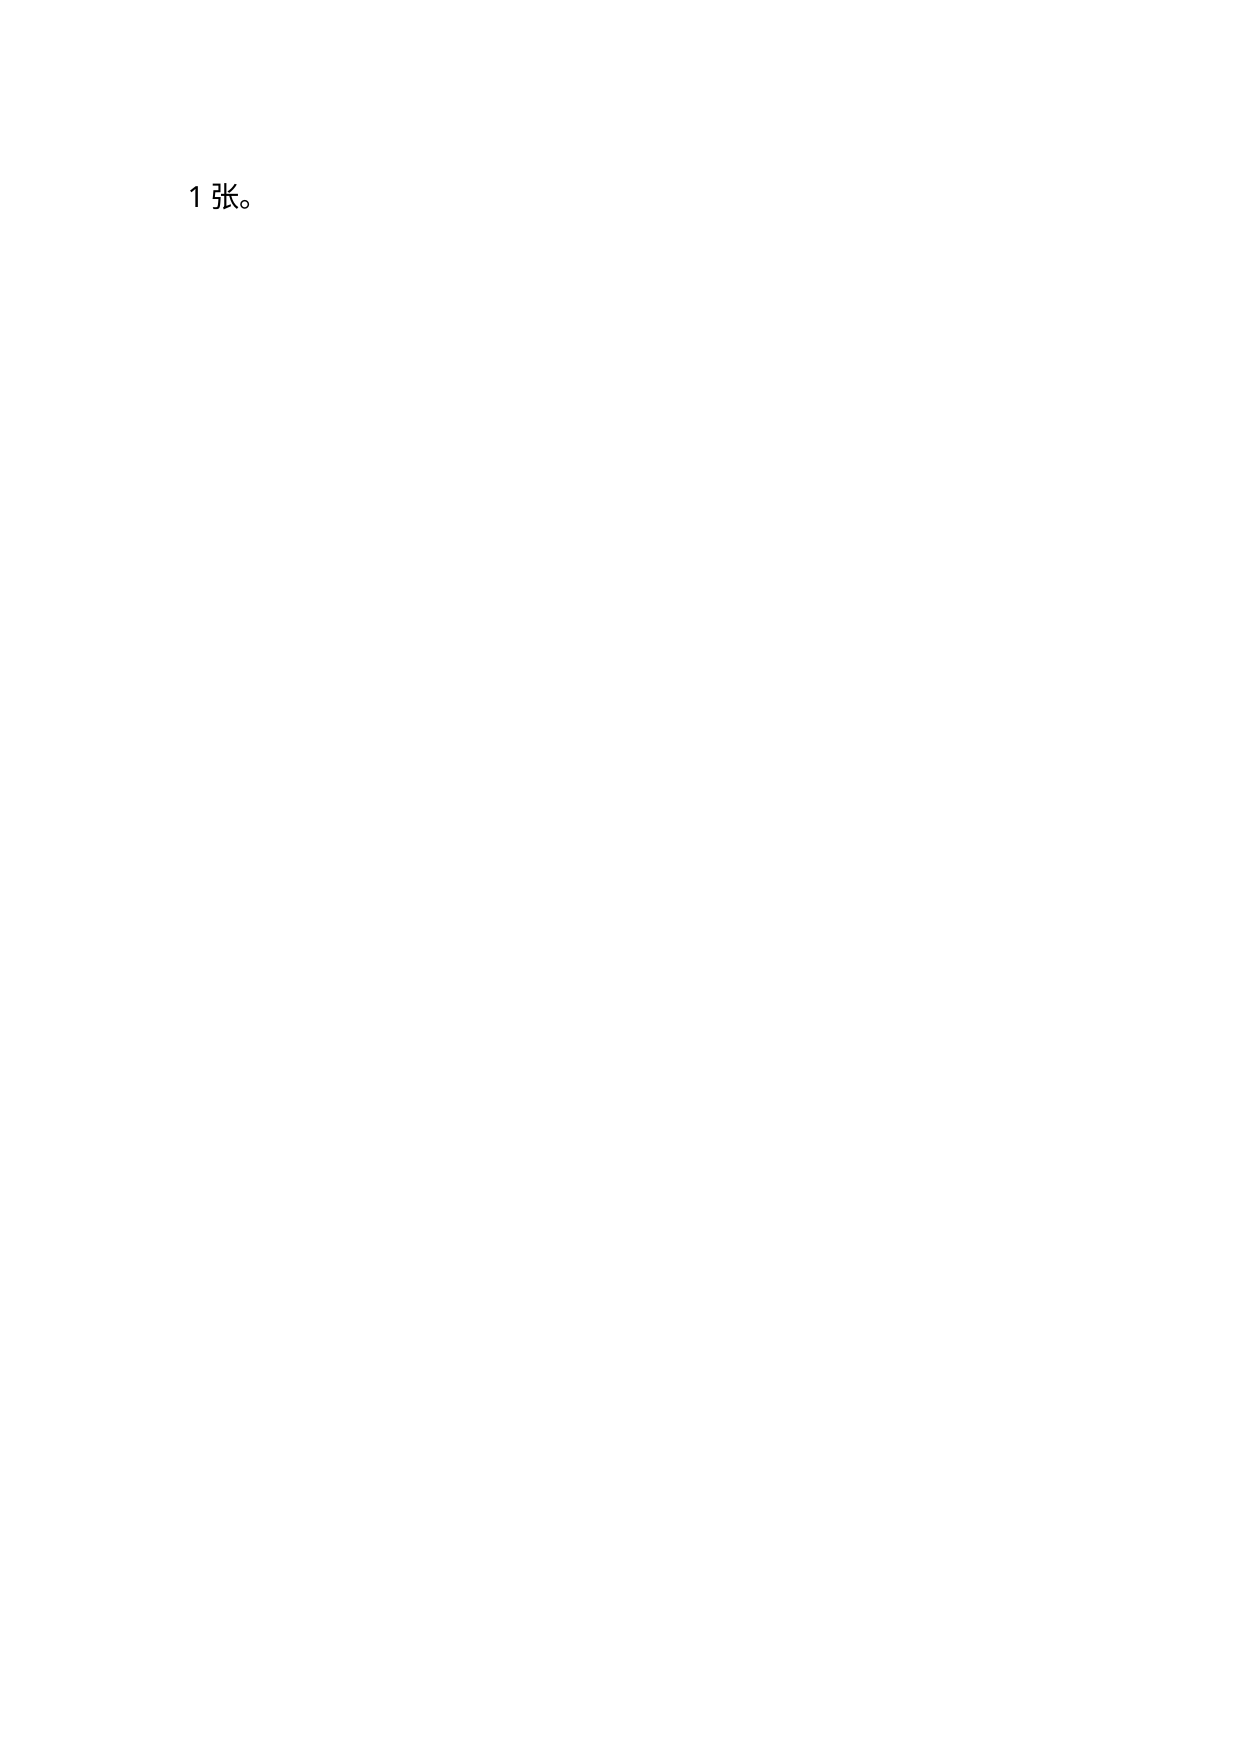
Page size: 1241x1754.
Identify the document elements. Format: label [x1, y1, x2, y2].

text [187, 162, 1053, 227]
